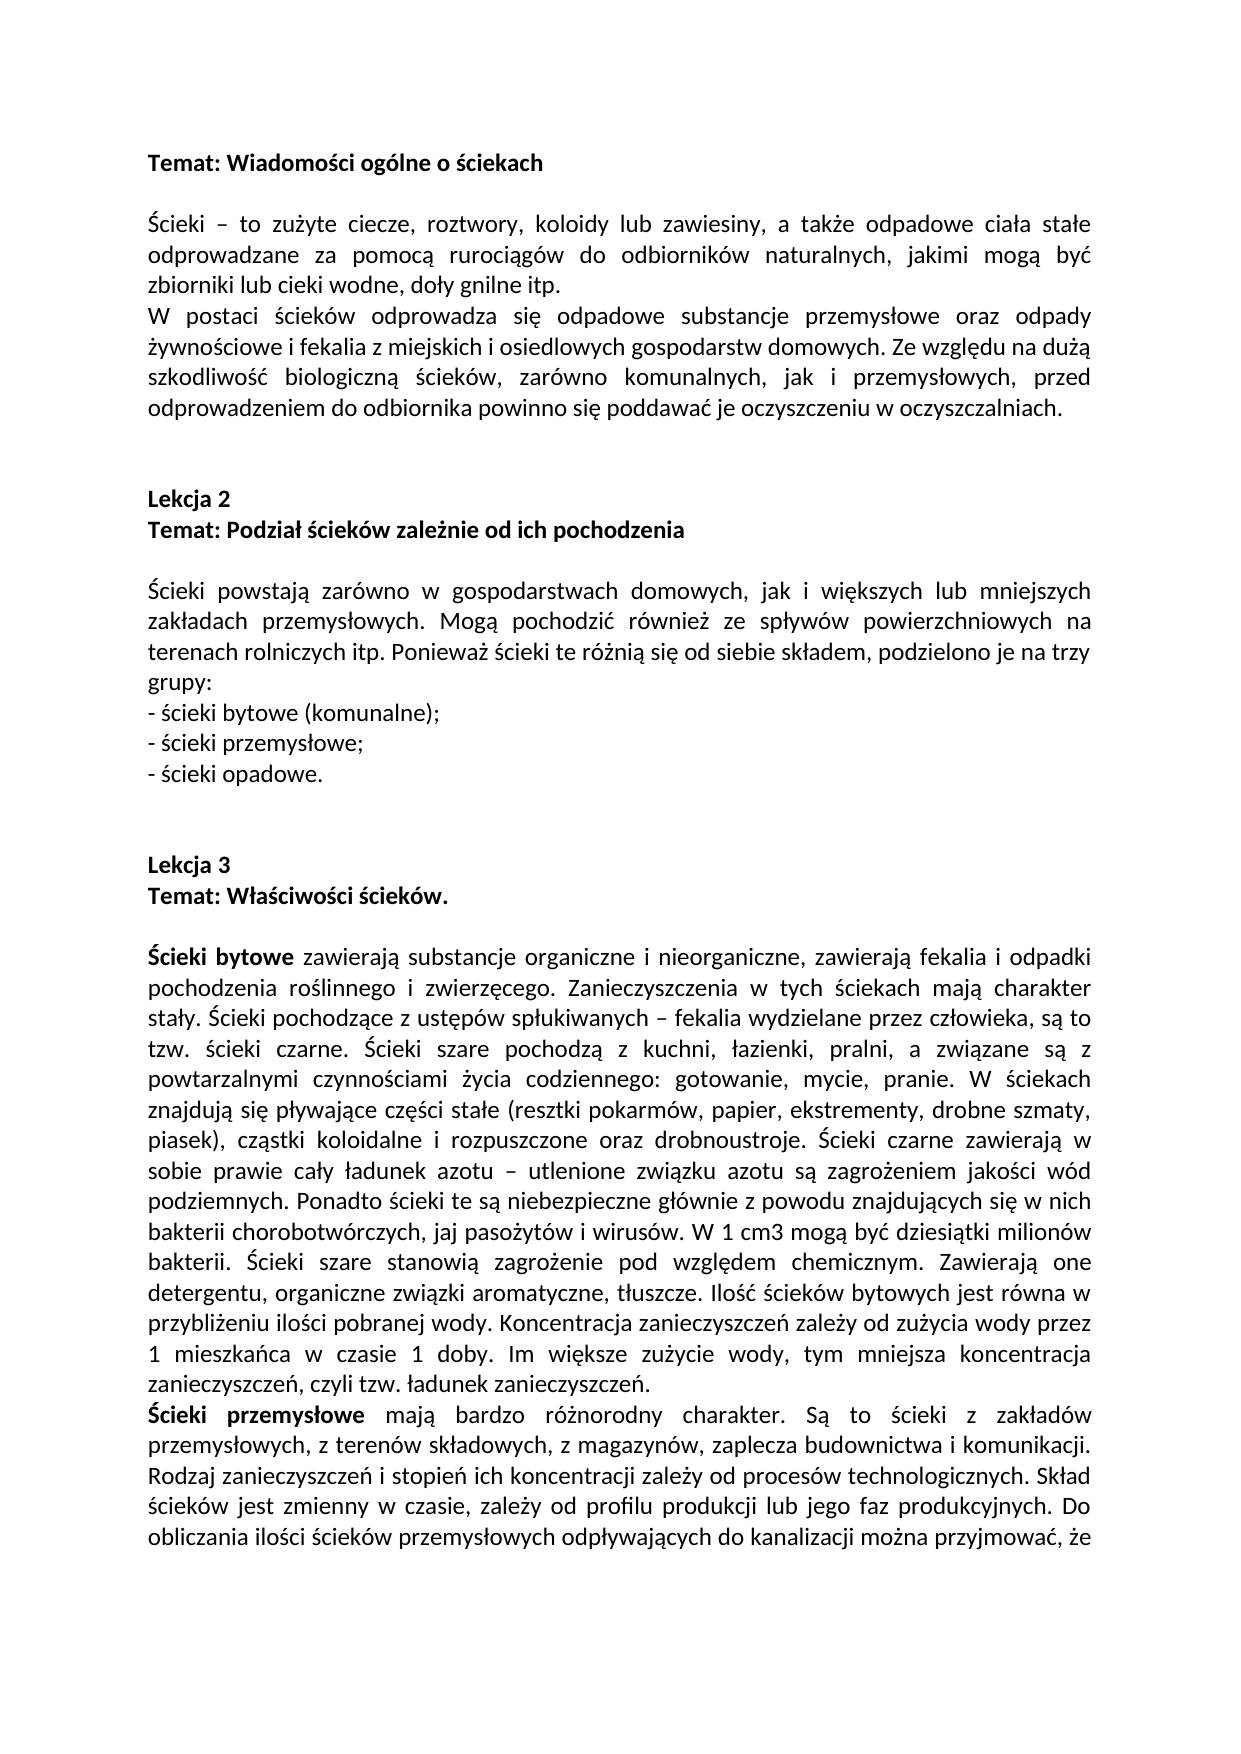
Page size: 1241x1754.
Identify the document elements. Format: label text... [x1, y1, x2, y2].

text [148, 1399, 1093, 1552]
text Ścieki bytowe zawierają substancje organiczne i nieorganiczne, zawierają fekalia i odpadki pochodzenia roślinnego i zwierzęcego. Zanieczyszczenia w tych ściekach mają charakter stały. Ścieki pochodzące z ustępów spłukiwanych – fekalia wydzielane przez człowieka, są to tzw. ścieki czarne. Ścieki szare pochodzą z kuchni, łazienki, pralni, a związane są z powtarzalnymi czynnościami życia codziennego: gotowanie, mycie, pranie. W ściekach znajdują się pływające części stałe (resztki pokarmów, papier, ekstrementy, drobne szmaty, piasek), cząstki koloidalne i rozpuszczone oraz drobnoustroje. Ścieki czarne zawierają w sobie prawie cały ładunek azotu – utlenione związku azotu są zagrożeniem jakości wód podziemnych. Ponadto ścieki te są niebezpieczne głównie z powodu znajdujących się w nich bakterii chorobotwórczych, jaj pasożytów i wirusów. W 1 cm3 mogą być dziesiątki milionów bakterii. Ścieki szare stanowią zagrożenie pod względem chemicznym. Zawierają one detergentu, organiczne związki aromatyczne, tłuszcze. Ilość ścieków bytowych jest równa w przybliżeniu ilości pobranej wody. Koncentracja zanieczyszczeń zależy od zużycia wody przez 1 mieszkańca w czasie 1 doby. Im większe zużycie wody, tym mniejsza koncentracja zanieczyszczeń, czyli tzw. ładunek zanieczyszczeń. [148, 941, 1093, 1399]
text Temat: Wiadomości ogólne o ściekach [148, 148, 1093, 178]
text - ścieki opadowe. [148, 758, 1093, 788]
text Temat: Podział ścieków zależnie od ich pochodzenia [148, 514, 1093, 544]
text Lekcja 2 [148, 483, 1093, 514]
text Lekcja 3 [148, 849, 1093, 880]
text - ścieki bytowe (komunalne); [148, 697, 1093, 727]
text W postaci ścieków odprowadza się odpadowe substancje przemysłowe oraz odpady żywnościowe i fekalia z miejskich i osiedlowych gospodarstw domowych. Ze względu na dużą szkodliwość biologiczną ścieków, zarówno komunalnych, jak i przemysłowych, przed odprowadzeniem do odbiornika powinno się poddawać je oczyszczeniu w oczyszczalniach. [148, 300, 1093, 422]
text Ścieki – to zużyte ciecze, roztwory, koloidy lub zawiesiny, a także odpadowe ciała stałe odprowadzane za pomocą rurociągów do odbiorników naturalnych, jakimi mogą być zbiorniki lub cieki wodne, doły gnilne itp. [148, 209, 1093, 300]
text Ścieki powstają zarówno w gospodarstwach domowych, jak i większych lub mniejszych zakładach przemysłowych. Mogą pochodzić również ze spływów powierzchniowych na terenach rolniczych itp. Ponieważ ścieki te różnią się od siebie składem, podzielono je na trzy grupy: [148, 575, 1093, 697]
text Temat: Właściwości ścieków. [148, 880, 1093, 911]
text - ścieki przemysłowe; [148, 727, 1093, 758]
